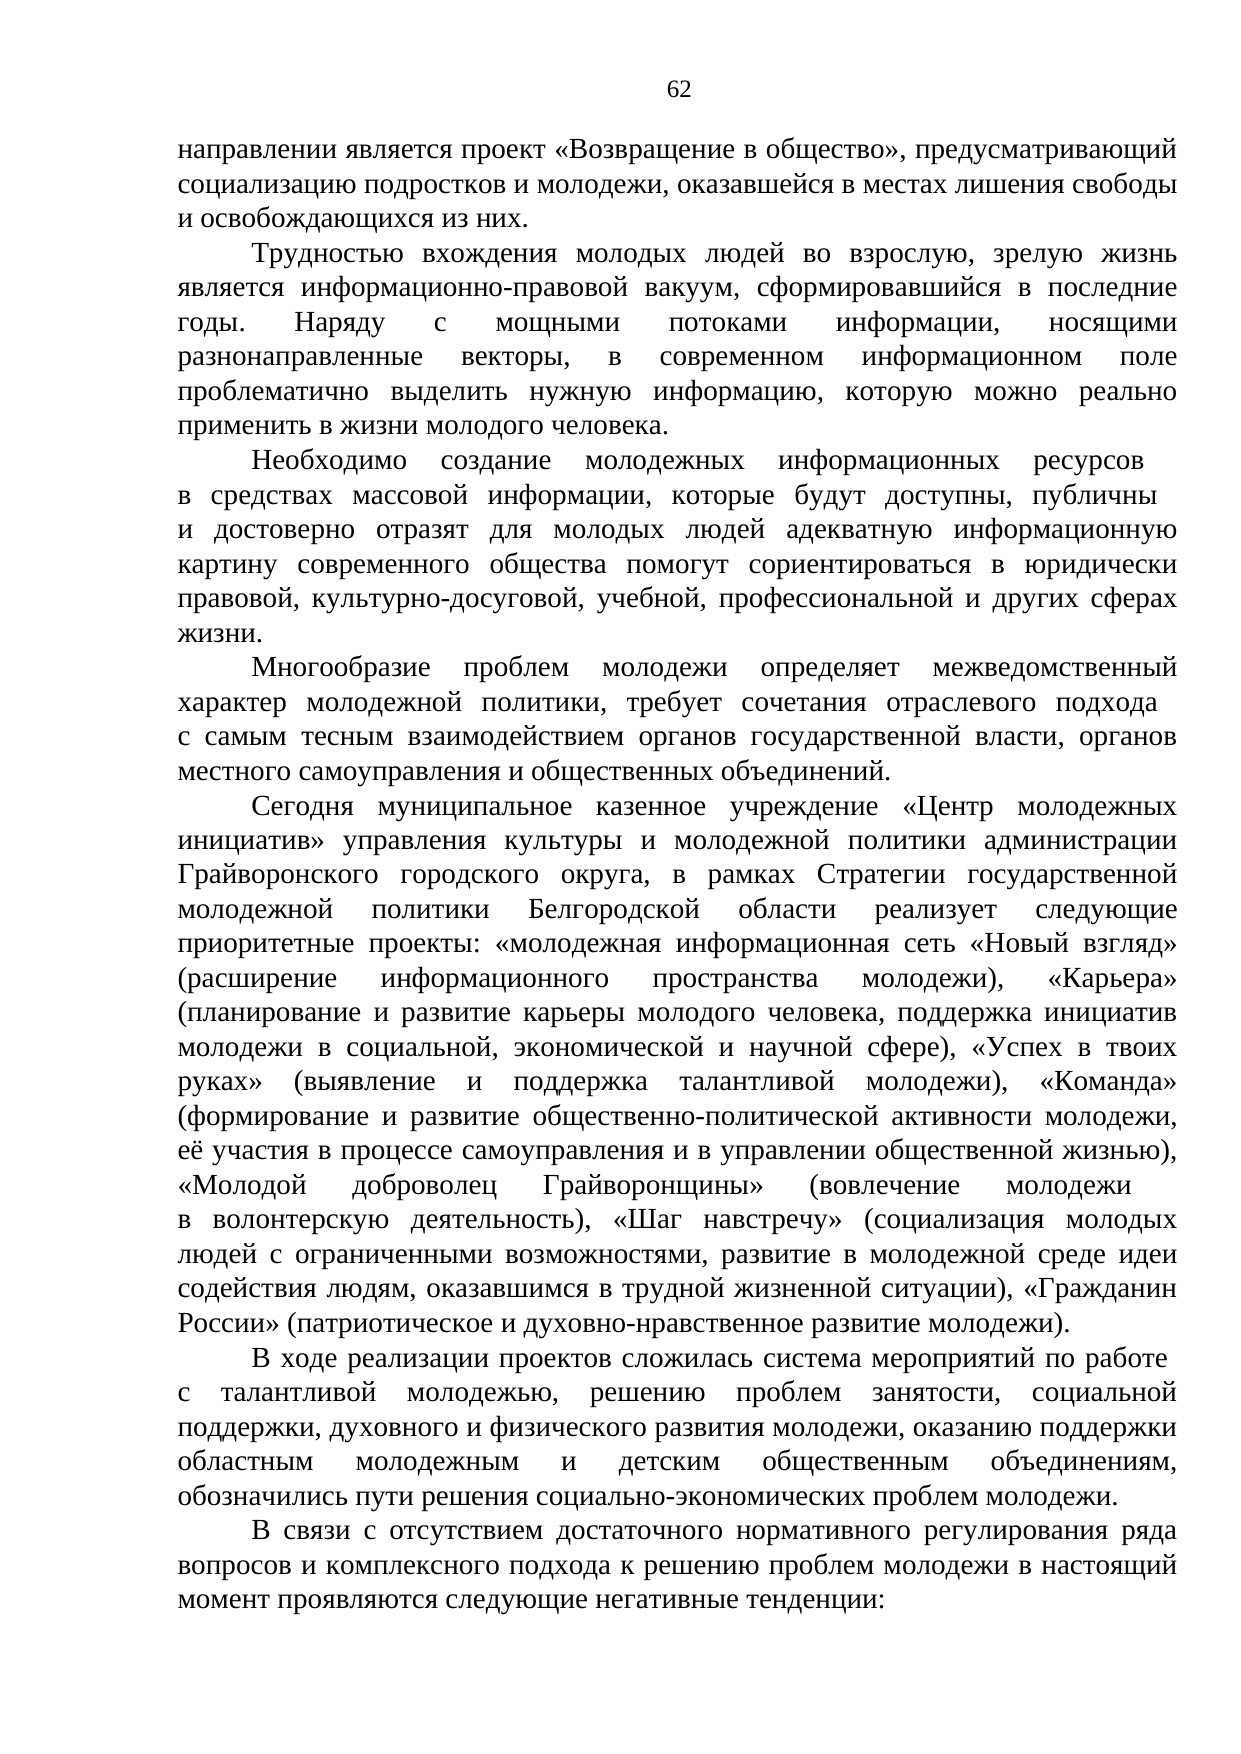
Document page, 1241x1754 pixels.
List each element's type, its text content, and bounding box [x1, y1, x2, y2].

text Сегодня муниципальное казенное учреждение «Центр молодежных инициатив» управления культуры и молодежной политики администрации Грайворонского городского округа, в рамках Стратегии государственной молодежной политики Белгородской области реализует следующие приоритетные проекты: «молодежная информационная сеть «Новый взгляд» (расширение информационного пространства молодежи), «Карьера» (планирование и развитие карьеры молодого человека, поддержка инициатив молодежи в социальной, экономической и научной сфере), «Успех в твоих руках» (выявление и поддержка талантливой молодежи), «Команда» (формирование и развитие общественно-политической активности молодежи, её участия в процессе самоуправления и в управлении общественной жизнью), «Молодой доброволец Грайворонщины» (вовлечение молодежи в волонтерскую деятельность), «Шаг навстречу» (социализация молодых людей с ограниченными возможностями, развитие в молодежной среде идеи содействия людям, оказавшимся в трудной жизненной ситуации), «Гражданин России» (патриотическое и духовно-нравственное развитие молодежи). [177, 788, 1178, 1338]
text В связи с отсутствием достаточного нормативного регулирования ряда вопросов и комплексного подхода к решению проблем молодежи в настоящий момент проявляются следующие негативные тенденции: [177, 1512, 1178, 1615]
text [177, 131, 1178, 234]
text Многообразие проблем молодежи определяет межведомственный характер молодежной политики, требует сочетания отраслевого подхода с самым тесным взаимодействием органов государственной власти, органов местного самоуправления и общественных объединений. [177, 649, 1178, 786]
text В ходе реализации проектов сложилась система мероприятий по работе с талантливой молодежью, решению проблем занятости, социальной поддержки, духовного и физического развития молодежи, оказанию поддержки областным молодежным и детским общественным объединениям, обозначились пути решения социально-экономических проблем молодежи. [177, 1340, 1178, 1511]
text Необходимо создание молодежных информационных ресурсов в средствах массовой информации, которые будут доступны, публичны и достоверно отразят для молодых людей адекватную информационную картину современного общества помогут сориентироваться в юридически правовой, культурно-досуговой, учебной, профессиональной и других сферах жизни. [177, 442, 1178, 648]
text Трудностью вхождения молодых людей во взрослую, зрелую жизнь является информационно-правовой вакуум, сформировавшийся в последние годы. Наряду с мощными потоками информации, носящими разнонаправленные векторы, в современном информационном поле проблематично выделить нужную информацию, которую можно реально применить в жизни молодого человека. [177, 235, 1178, 441]
